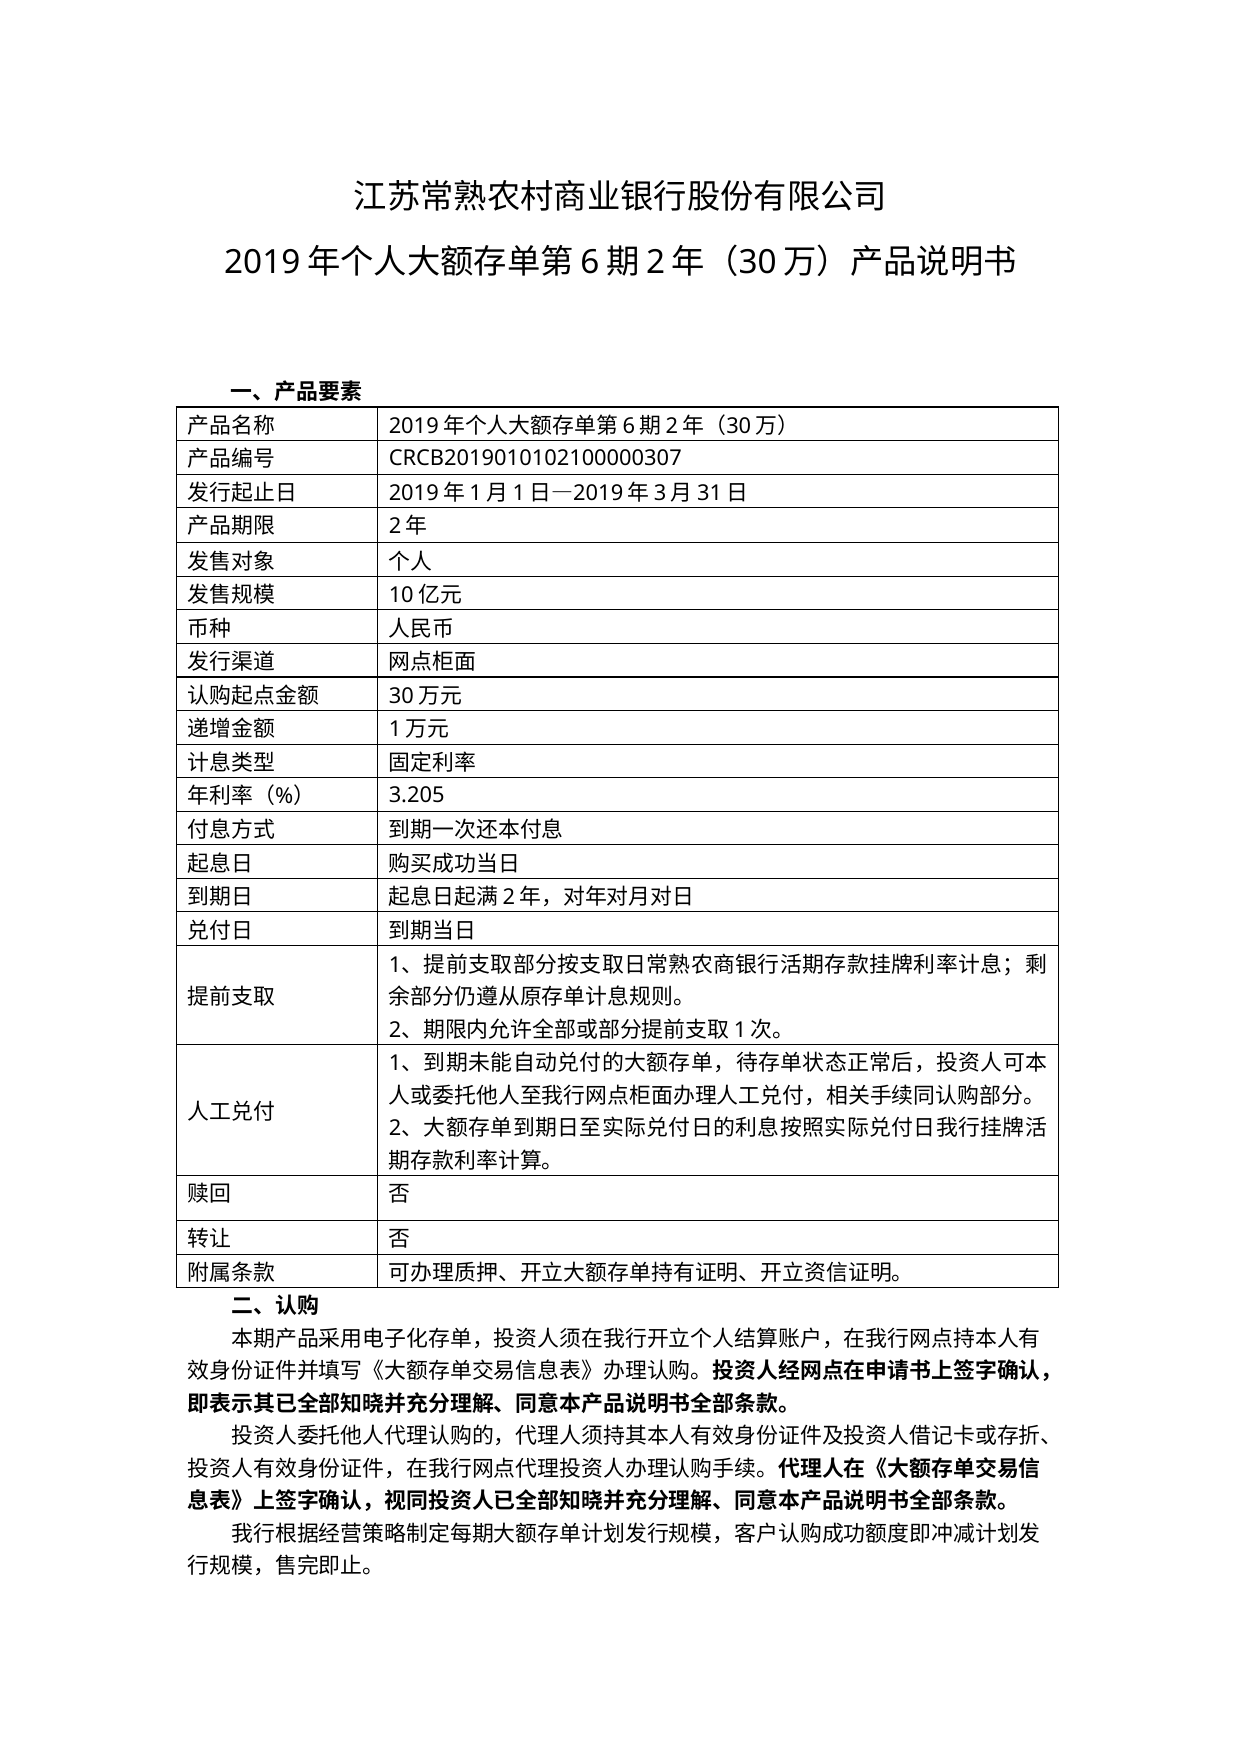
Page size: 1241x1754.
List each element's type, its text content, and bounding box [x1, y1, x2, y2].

table_cell 到期当日 [378, 912, 1058, 945]
table_cell 固定利率 [378, 745, 1058, 777]
table_cell 人工兑付 [177, 1045, 377, 1175]
table_cell 1万元 [378, 711, 1058, 743]
table_cell 到期一次还本付息 [378, 812, 1058, 844]
table_cell 年利率（%） [177, 778, 377, 811]
table_cell 购买成功当日 [378, 845, 1058, 878]
table_cell 发售对象 [177, 543, 377, 576]
table_cell 发行起止日 [177, 475, 377, 507]
table_cell 30万元 [378, 678, 1058, 710]
table_cell 产品期限 [177, 508, 377, 542]
text 投资人委托他人代理认购的，代理人须持其本人有效身份证件及投资人借记卡或存折、投资人有效身份证件，在我行网点代理投资人办理认购手续。代理人在《大额存单交易信息表》上签字确认，视同投资人已全部知晓并充分理解、同意本产品说明书全部条款。 [187, 1418, 1053, 1516]
table_cell 起息日起满2年，对年对月对日 [378, 879, 1058, 911]
table_cell 提前支取 [177, 946, 377, 1044]
table_cell 否 [378, 1176, 1058, 1220]
table_cell 币种 [177, 610, 377, 643]
table_cell 2年 [378, 508, 1058, 542]
table_cell 3.205 [378, 778, 1058, 811]
table_cell 10亿元 [378, 577, 1058, 609]
table_cell 计息类型 [177, 745, 377, 777]
table_cell 2019年1月1日—2019年3月31日 [378, 475, 1058, 507]
table_cell 网点柜面 [378, 644, 1058, 676]
table_cell 转让 [177, 1221, 377, 1253]
text 我行根据经营策略制定每期大额存单计划发行规模，客户认购成功额度即冲减计划发行规模，售完即止。 [187, 1516, 1053, 1581]
table_cell 兑付日 [177, 912, 377, 945]
table_cell 产品编号 [177, 441, 377, 473]
text 本期产品采用电子化存单，投资人须在我行开立个人结算账户，在我行网点持本人有效身份证件并填写《大额存单交易信息表》办理认购。投资人经网点在申请书上签字确认，即表示其已全部知晓并充分理解、同意本产品说明书全部条款。 [187, 1321, 1053, 1418]
table_cell 1、到期未能自动兑付的大额存单，待存单状态正常后，投资人可本人或委托他人至我行网点柜面办理人工兑付，相关手续同认购部分。 2、大额存单到期日至实际兑付日的利息按照实际兑付日我行挂牌活期存款利率计算。 [378, 1045, 1058, 1175]
table_cell 付息方式 [177, 812, 377, 844]
table_cell CRCB2019010102100000307 [378, 441, 1058, 473]
table_cell 可办理质押、开立大额存单持有证明、开立资信证明。 [378, 1255, 1058, 1287]
table_cell 发售规模 [177, 577, 377, 609]
table_cell 起息日 [177, 845, 377, 878]
table_cell 个人 [378, 543, 1058, 576]
table_cell 发行渠道 [177, 644, 377, 676]
table_cell 赎回 [177, 1176, 377, 1220]
table_cell 附属条款 [177, 1255, 377, 1287]
table_cell 否 [378, 1221, 1058, 1253]
text 一、产品要素 [187, 374, 1053, 406]
text 2019年个人大额存单第6期2年（30万）产品说明书 [187, 227, 1053, 292]
table_header 产品名称 [177, 408, 377, 440]
text 二、认购 [187, 1288, 1053, 1321]
table_cell 到期日 [177, 879, 377, 911]
table_cell 1、提前支取部分按支取日常熟农商银行活期存款挂牌利率计息；剩余部分仍遵从原存单计息规则。 2、期限内允许全部或部分提前支取1次。 [378, 946, 1058, 1044]
table_header 2019年个人大额存单第6期2年（30万） [378, 408, 1058, 440]
table_cell 递增金额 [177, 711, 377, 743]
table_cell 认购起点金额 [177, 678, 377, 710]
text 江苏常熟农村商业银行股份有限公司 [187, 162, 1053, 227]
table_cell 人民币 [378, 610, 1058, 643]
